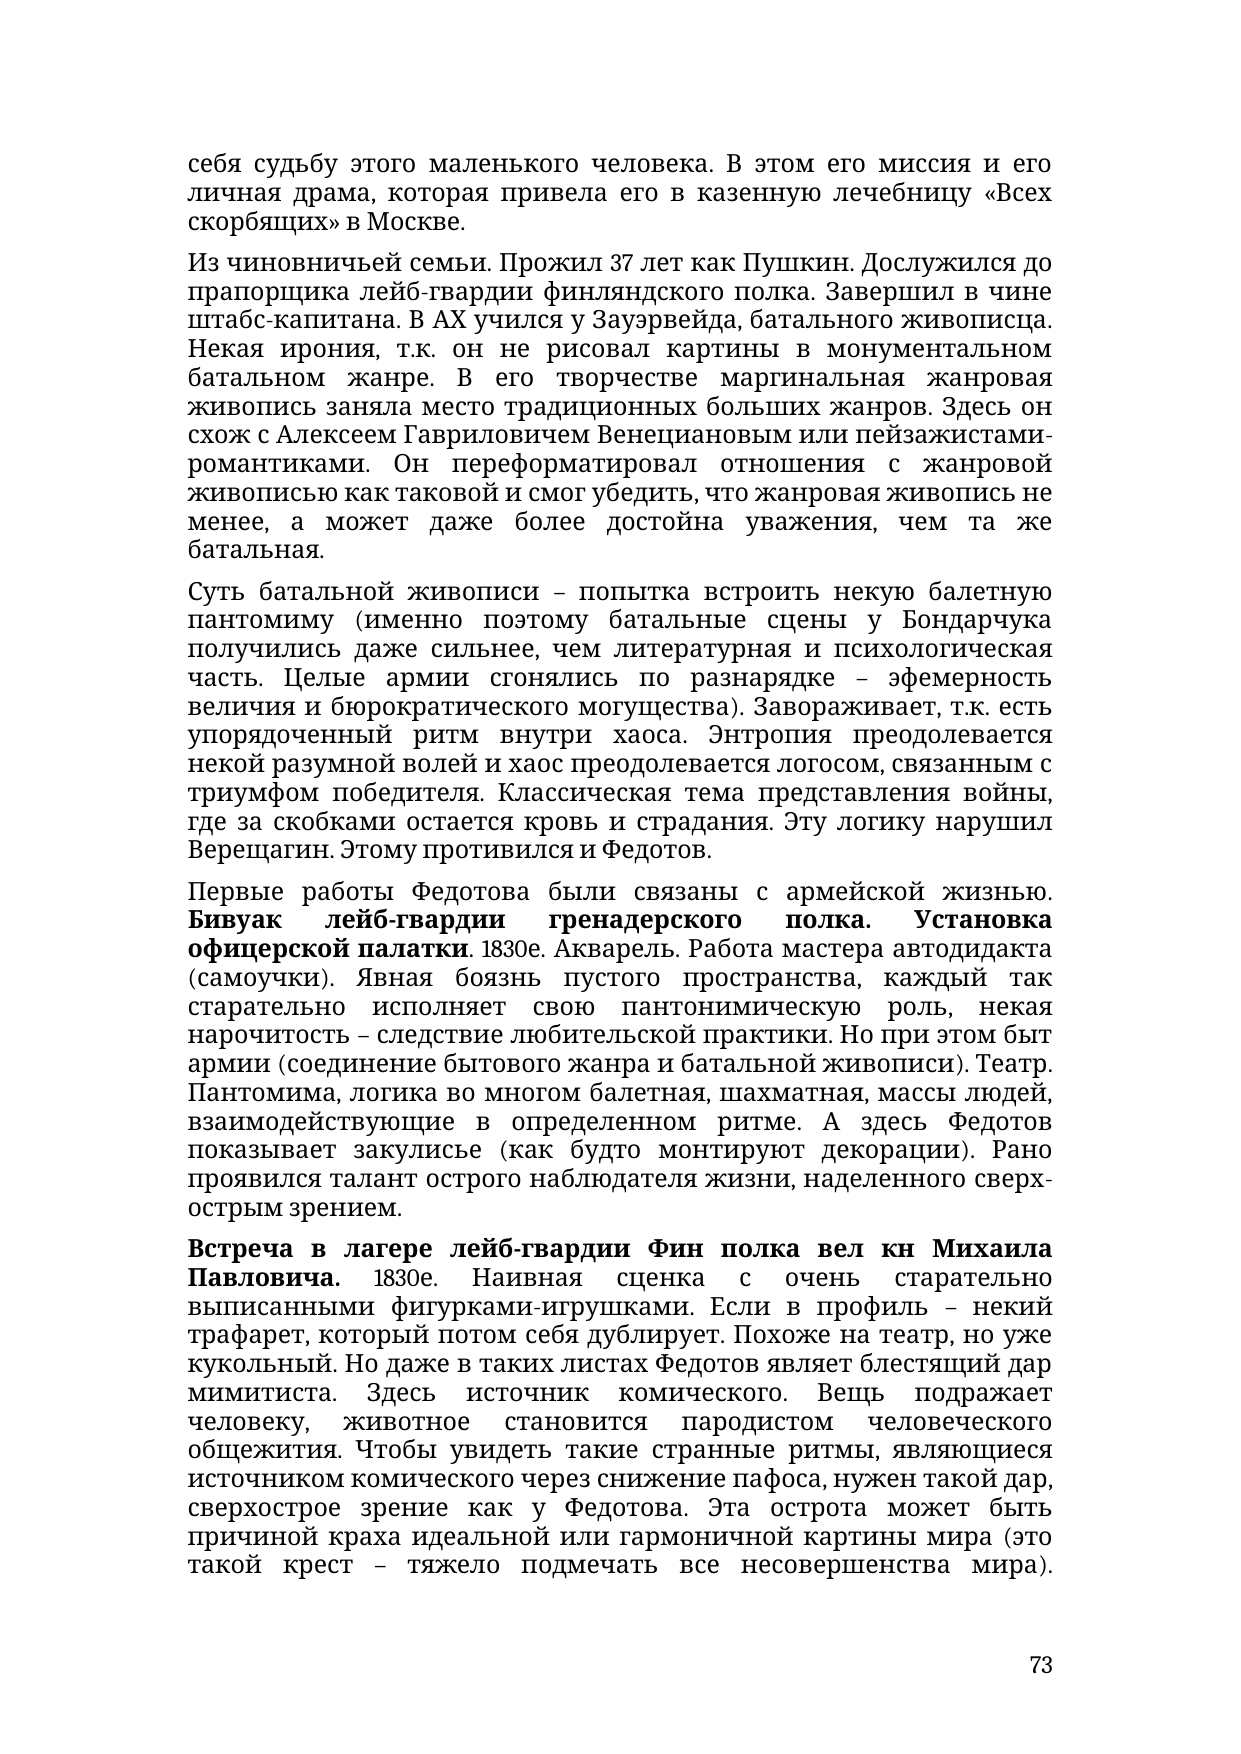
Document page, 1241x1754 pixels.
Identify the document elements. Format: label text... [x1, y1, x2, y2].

text Суть батальной живописи – попытка встроить некую балетную пантомиму (именно поэтому батальные сцены у Бондарчука получились даже сильнее, чем литературная и психологическая часть. Целые армии сгонялись по разнарядке – эфемерность величия и бюрократического могущества). Завораживает, т.к. есть упорядоченный ритм внутри хаоса. Энтропия преодолевается некой разумной волей и хаос преодолевается логосом, связанным с триумфом победителя. Классическая тема представления войны, где за скобками остается кровь и страдания. Эту логику нарушил Верещагин. Этому противился и Федотов. [187, 577, 1053, 865]
text Из чиновничьей семьи. Прожил 37 лет как Пушкин. Дослужился до прапорщика лейб-гвардии финляндского полка. Завершил в чине штабс-капитана. В АХ учился у Зауэрвейда, батального живописца. Некая ирония, т.к. он не рисовал картины в монументальном батальном жанре. В его творчестве маргинальная жанровая живопись заняла место традиционных больших жанров. Здесь он схож с Алексеем Гавриловичем Венециановым или пейзажистами-романтиками. Он переформатировал отношения с жанровой живописью как таковой и смог убедить, что жанровая живопись не менее, а может даже более достойна уважения, чем та же батальная. [187, 249, 1053, 565]
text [187, 1235, 1053, 1580]
text Первые работы Федотова были связаны с армейской жизнью. Бивуак лейб-гвардии гренадерского полка. Установка офицерской палатки. 1830е. Акварель. Работа мастера автодидакта (самоучки). Явная боязнь пустого пространства, каждый так старательно исполняет свою пантонимическую роль, некая нарочитость – следствие любительской практики. Но при этом быт армии (соединение бытового жанра и батальной живописи). Театр. Пантомима, логика во многом балетная, шахматная, массы людей, взаимодействующие в определенном ритме. А здесь Федотов показывает закулисье (как будто монтируют декорации). Рано проявился талант острого наблюдателя жизни, наделенного сверх-острым зрением. [187, 877, 1053, 1222]
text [187, 150, 1053, 236]
